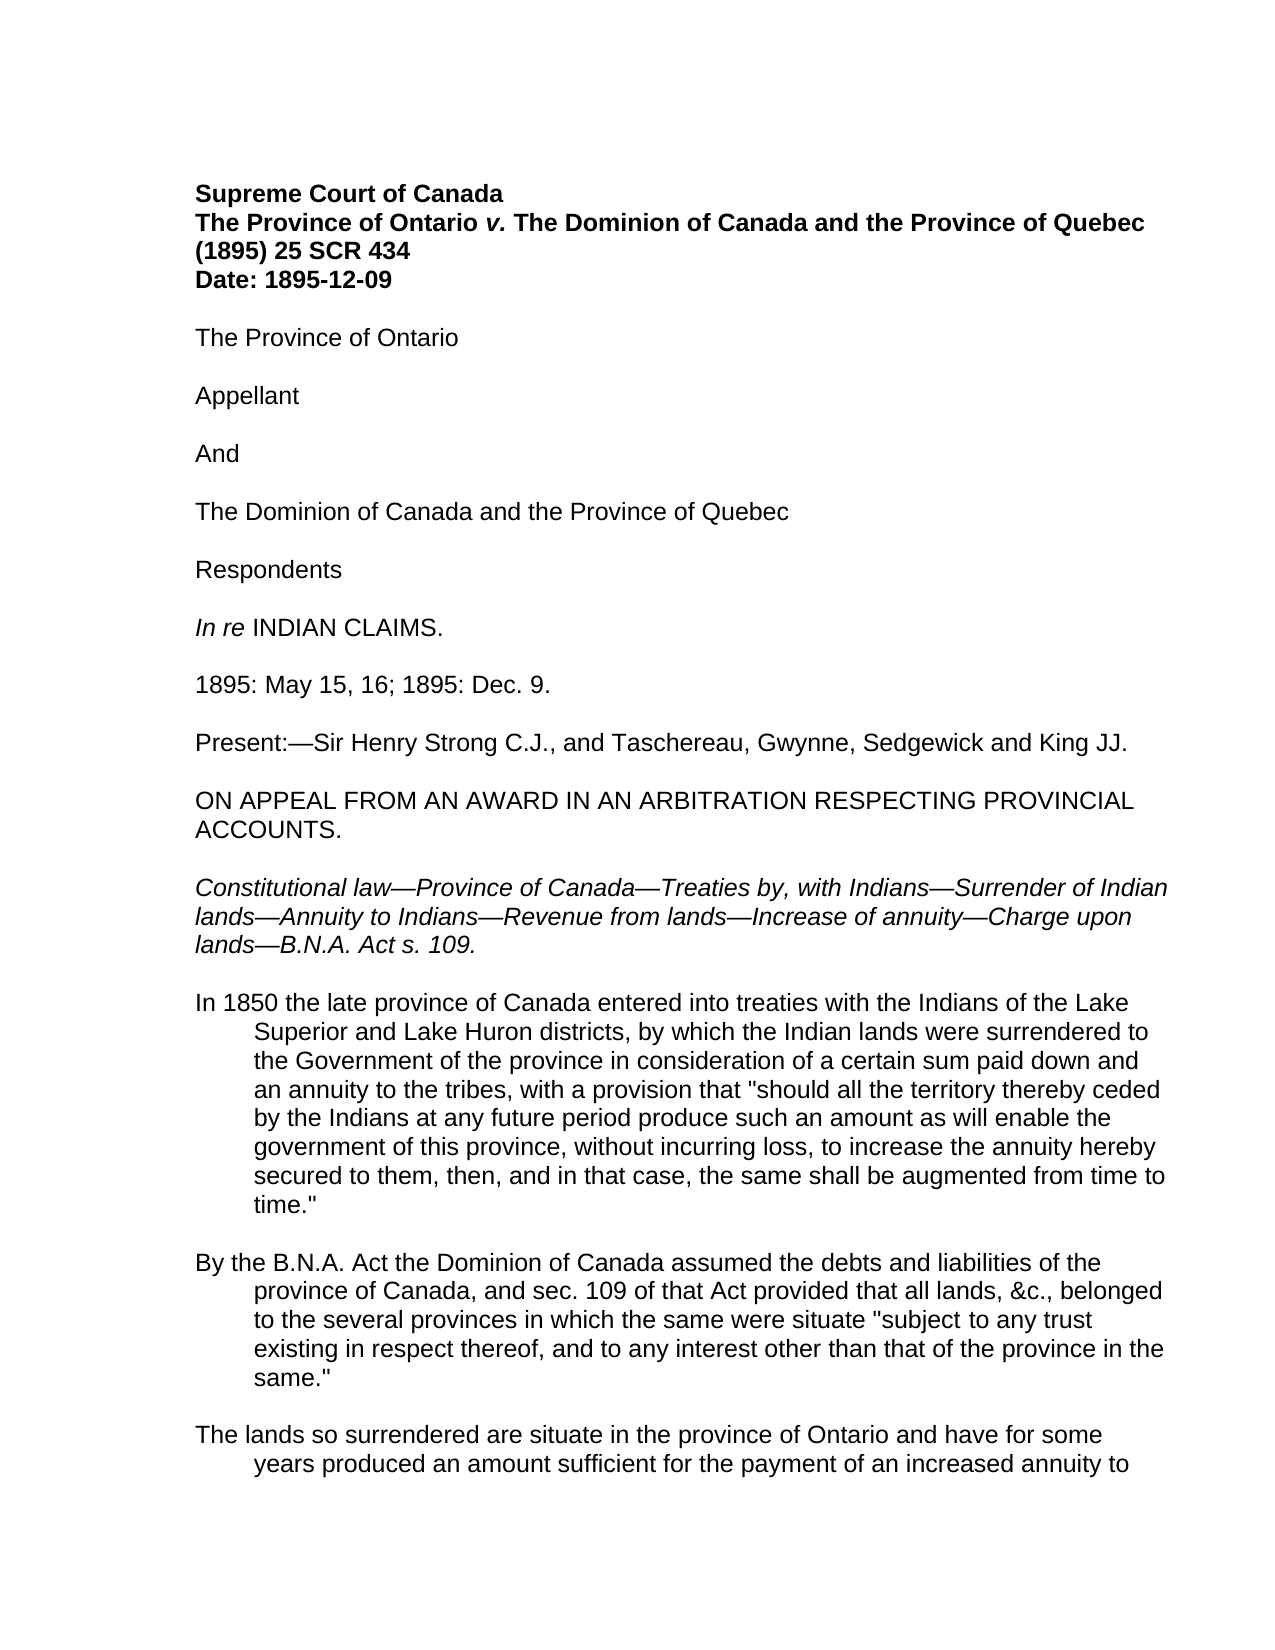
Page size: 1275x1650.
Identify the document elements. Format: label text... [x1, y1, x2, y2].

text Appellant [195, 381, 1170, 409]
text Present:—Sir Henry Strong C.J., and Taschereau, Gwynne, Sedgewick and King JJ. [195, 728, 1170, 757]
text Constitutional law—Province of Canada—Treaties by, with Indians—Surrender of Indian lands—Annuity to Indians—Revenue from lands—Increase of annuity—Charge upon lands—B.N.A. Act s. 109. [195, 873, 1170, 959]
text The Dominion of Canada and the Province of Quebec [195, 497, 1170, 525]
text 1895: May 15, 16; 1895: Dec. 9. [195, 670, 1170, 699]
text In re INDIAN CLAIMS. [195, 612, 1170, 641]
text Supreme Court of Canada [195, 179, 1170, 207]
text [195, 1420, 1170, 1478]
text Date: 1895-12-09 [195, 265, 1170, 294]
text The Province of Ontario v. The Dominion of Canada and the Province of Quebec (1895) 25 SCR 434 [195, 207, 1170, 265]
text The Province of Ontario [195, 323, 1170, 352]
text By the B.N.A. Act the Dominion of Canada assumed the debts and liabilities of the province of Canada, and sec. 109 of that Act provided that all lands, &c., belonged to the several provinces in which the same were situate "subject to any trust existing in respect thereof, and to any interest other than that of the province in the same." [195, 1247, 1170, 1391]
text Respondents [195, 554, 1170, 583]
text And [195, 439, 1170, 467]
text ON APPEAL FROM AN AWARD IN AN ARBITRATION RESPECTING PROVINCIAL ACCOUNTS. [195, 786, 1170, 844]
text In 1850 the late province of Canada entered into treaties with the Indians of the Lake Superior and Lake Huron districts, by which the Indian lands were surrendered to the Government of the province in consideration of a certain sum paid down and an annuity to the tribes, with a provision that "should all the territory thereby ceded by the Indians at any future period produce such an amount as will enable the government of this province, without incurring loss, to increase the annuity hereby secured to them, then, and in that case, the same shall be augmented from time to time." [195, 988, 1170, 1218]
